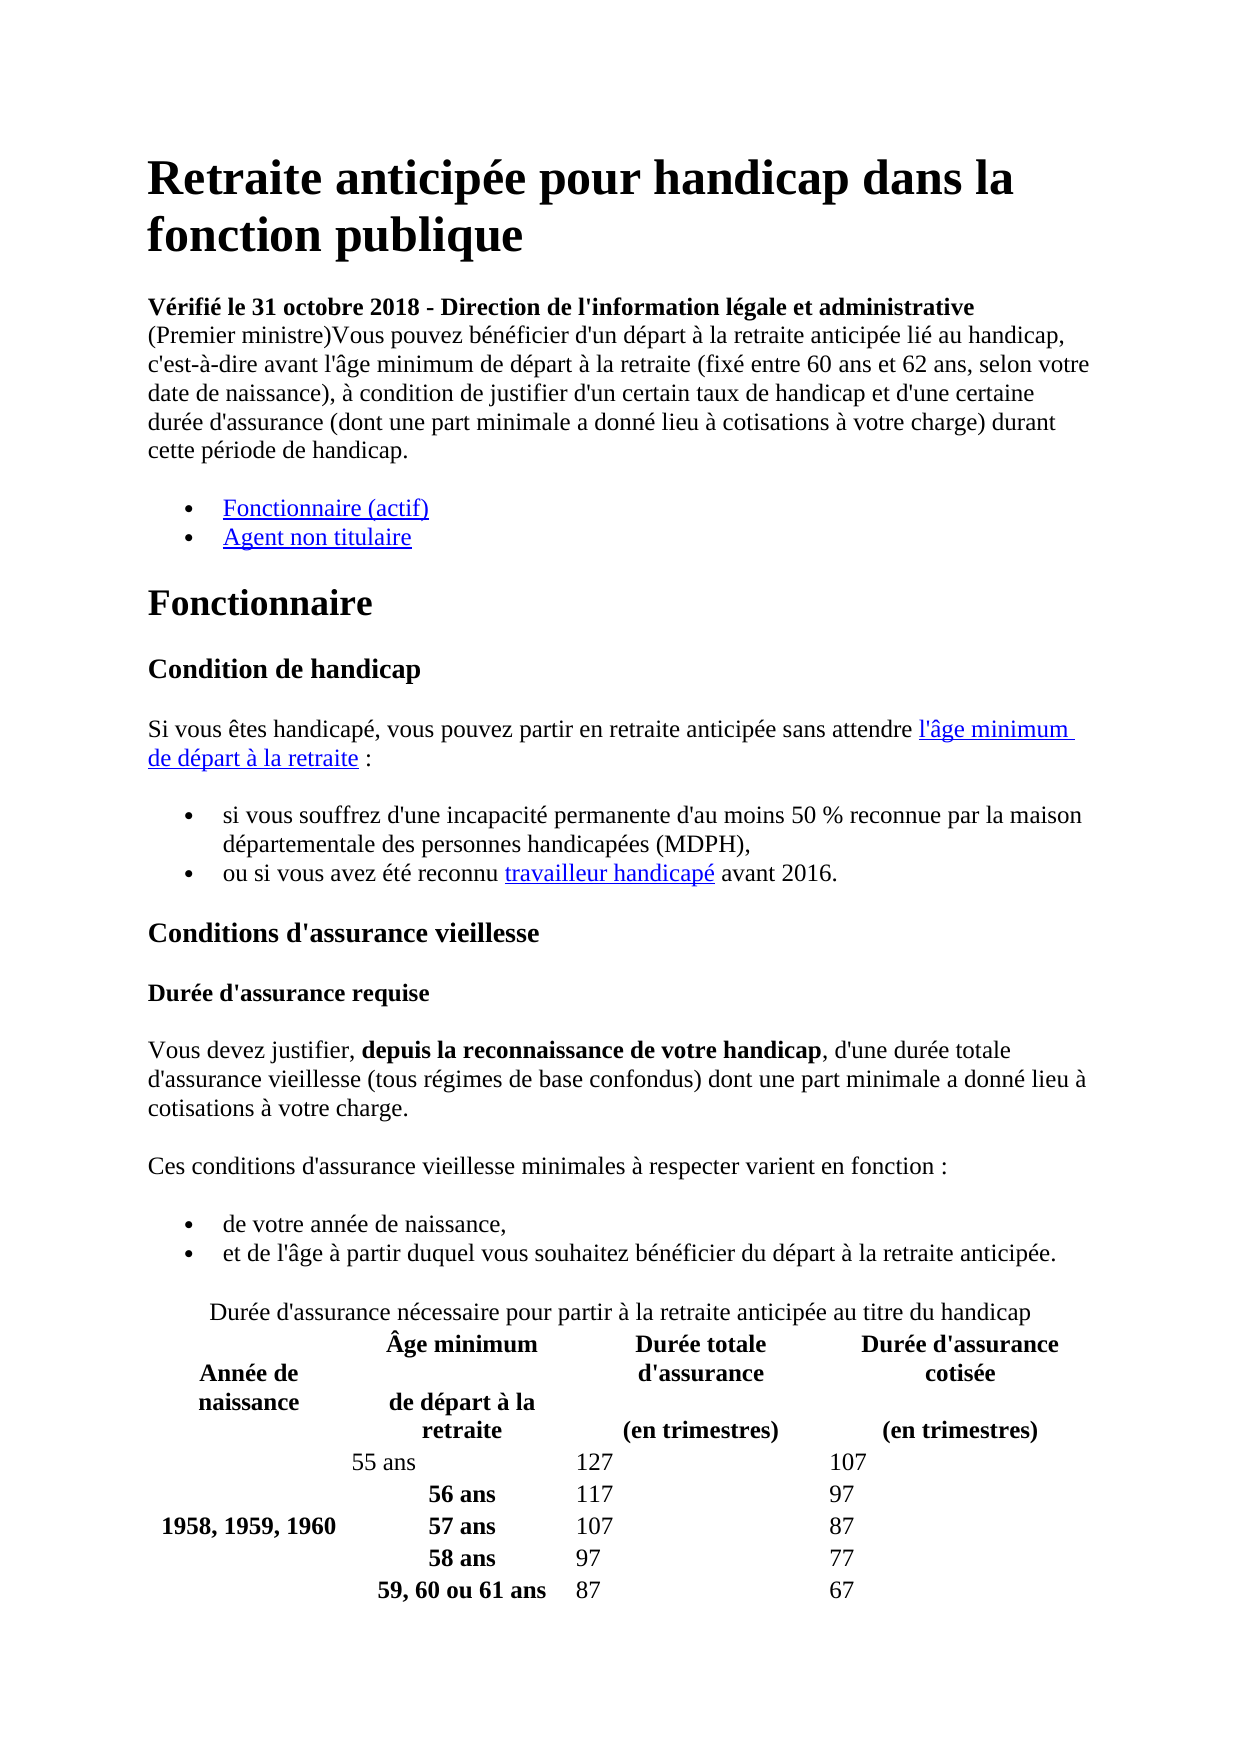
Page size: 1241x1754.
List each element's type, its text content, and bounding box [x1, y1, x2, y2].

text Retraite anticipée pour handicap dans la fonction publique [148, 148, 1093, 263]
table_cell 127 [574, 1446, 828, 1478]
list si vous souffrez d'une incapacité permanente d'au moins 50 % reconnue par la maison départementale des personnes handicapées (MDPH), [185, 801, 1093, 858]
text Ces conditions d'assurance vieillesse minimales à respecter varient en fonction : [148, 1151, 1093, 1180]
table_cell 107 [574, 1510, 828, 1542]
table_cell 97 [828, 1478, 1093, 1510]
text Si vous êtes handicapé, vous pouvez partir en retraite anticipée sans attendre l'âge minimum de départ à la retraite : [148, 714, 1093, 771]
table_cell 97 [574, 1542, 828, 1573]
text Fonctionnaire [148, 580, 1093, 623]
list et de l'âge à partir duquel vous souhaitez bénéficier du départ à la retraite anticipée. [185, 1238, 1093, 1266]
table_cell 87 [828, 1510, 1093, 1542]
list Agent non titulaire [185, 522, 1093, 551]
text Vous devez justifier, depuis la reconnaissance de votre handicap, d'une durée totale d'assurance vieillesse (tous régimes de base confondus) dont une part minimale a donné lieu à cotisations à votre charge. [148, 1036, 1093, 1122]
text Conditions d'assurance vieillesse [148, 916, 1093, 948]
table_cell 57 ans [350, 1510, 574, 1542]
table_cell 117 [574, 1478, 828, 1510]
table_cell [828, 1328, 1093, 1446]
list de votre année de naissance, [185, 1209, 1093, 1238]
table_cell 67 [828, 1574, 1093, 1605]
table_cell Année de naissance [148, 1328, 350, 1446]
text Condition de handicap [148, 652, 1093, 685]
table_cell 59, 60 ou 61 ans [350, 1574, 574, 1605]
table_cell 87 [574, 1574, 828, 1605]
table_cell 58 ans [350, 1542, 574, 1573]
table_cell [574, 1328, 828, 1446]
table_cell 77 [828, 1542, 1093, 1573]
text Durée d'assurance requise [148, 978, 1093, 1006]
list ou si vous avez été reconnu travailleur handicapé avant 2016. [185, 858, 1093, 887]
list Fonctionnaire (actif) [185, 493, 1093, 522]
table_cell 56 ans [350, 1478, 574, 1510]
table_cell Âge minimum de départ à la retraite [350, 1328, 574, 1446]
table_cell 55 ans [350, 1446, 574, 1478]
text Vérifié le 31 octobre 2018 - Direction de l'information légale et administrative (Premier ministre)Vous pouvez bénéficier d'un départ à la retraite anticipée lié au handicap, c'est-à-dire avant l'âge minimum de départ à la retraite (fixé entre 60 ans et 62 ans, selon votre date de naissance), à condition de justifier d'un certain taux de handicap et d'une certaine durée d'assurance (dont une part minimale a donné lieu à cotisations à votre charge) durant cette période de handicap. [148, 292, 1093, 464]
table_cell 1958, 1959, 1960 [148, 1446, 350, 1605]
table_header Durée d'assurance nécessaire pour partir à la retraite anticipée au titre du handicap [148, 1296, 1093, 1327]
table_cell 107 [828, 1446, 1093, 1478]
